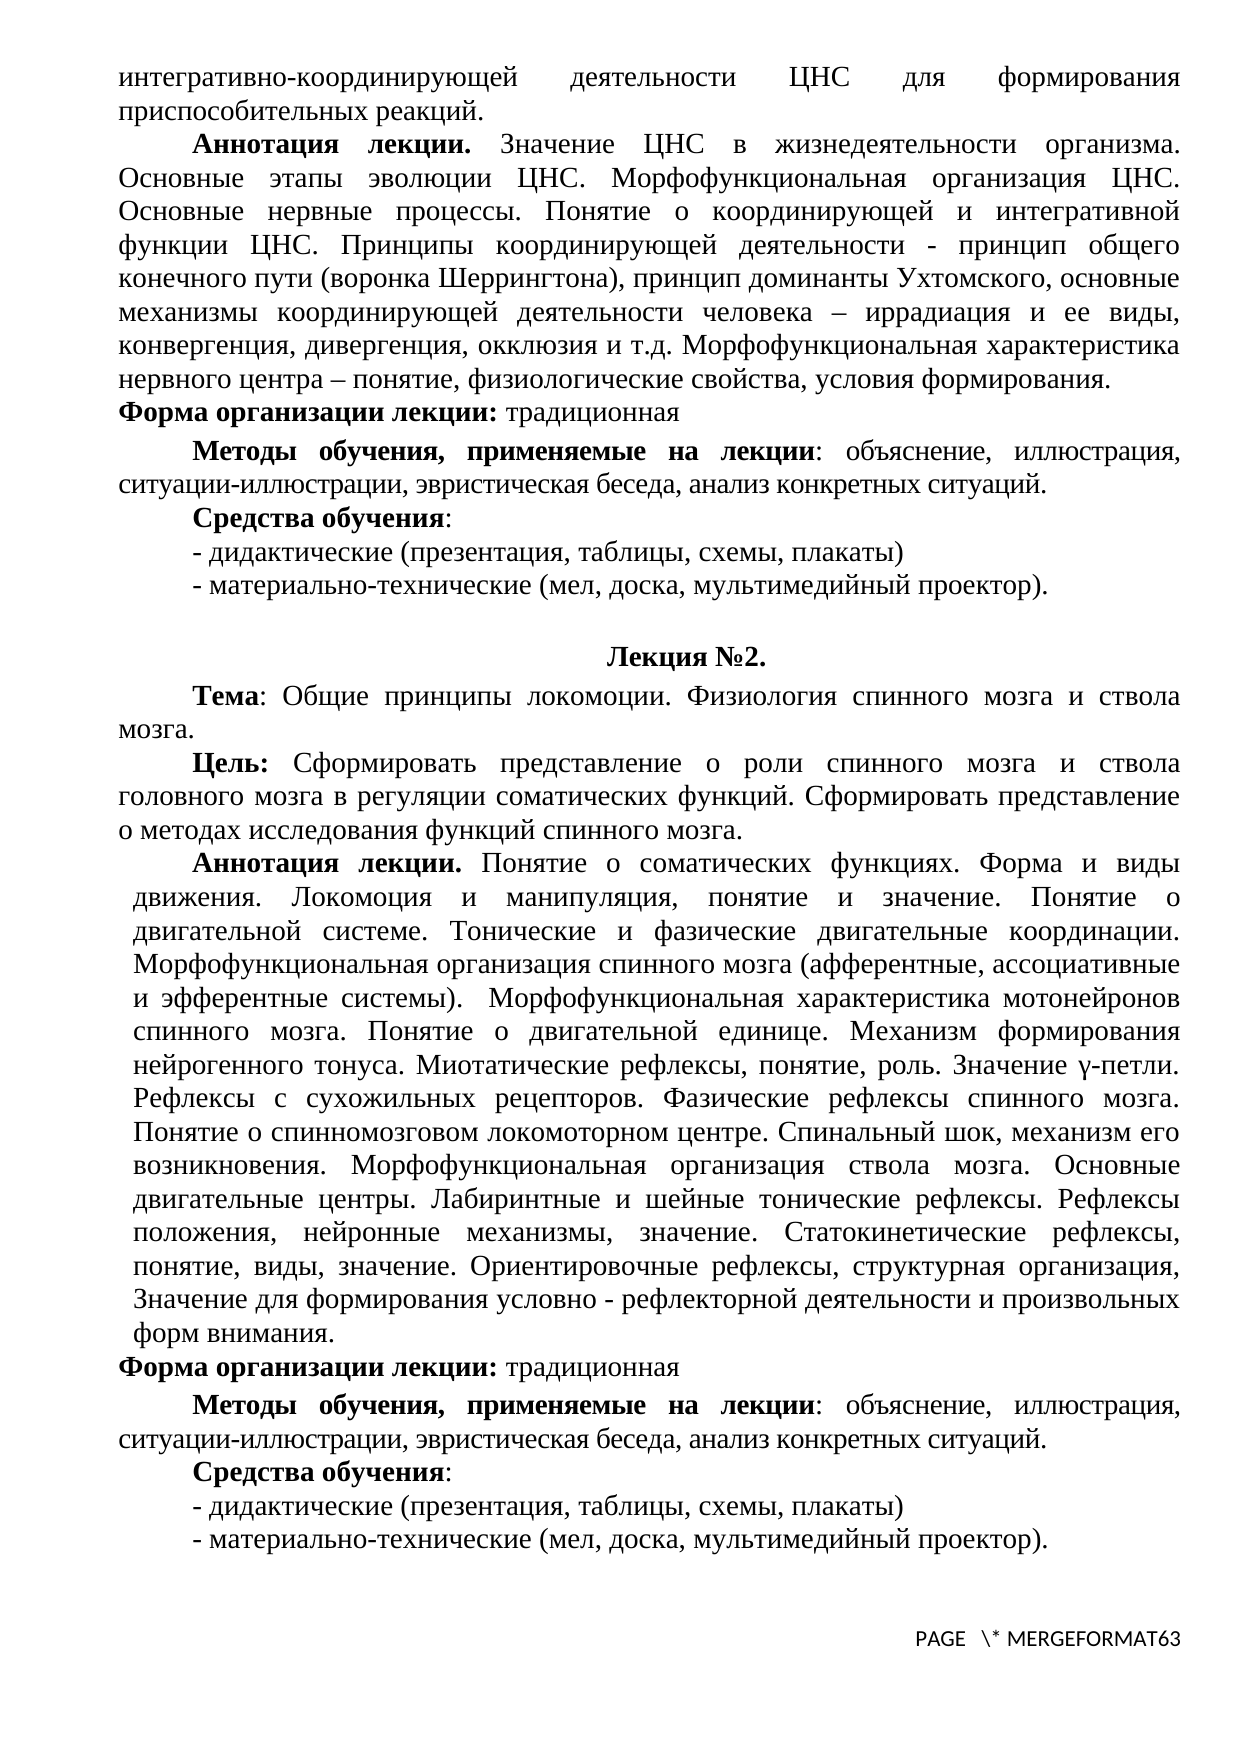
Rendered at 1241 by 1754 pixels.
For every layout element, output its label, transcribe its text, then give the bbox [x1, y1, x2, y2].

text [118, 59, 1181, 126]
text Аннотация лекции. Понятие о соматических функциях. Форма и виды движения. Локомоция и манипуляция, понятие и значение. Понятие о двигательной системе. Тонические и фазические двигательные координации. Морфофункциональная организация спинного мозга (афферентные, ассоциативные и эфферентные системы). Морфофункциональная характеристика мотонейронов спинного мозга. Понятие о двигательной единице. Механизм формирования нейрогенного тонуса. Миотатические рефлексы, понятие, роль. Значение γ-петли. Рефлексы с сухожильных рецепторов. Фазические рефлексы спинного мозга. Понятие о спинномозговом локомоторном центре. Спинальный шок, механизм его возникновения. Морфофункциональная организация ствола мозга. Основные двигательные центры. Лабиринтные и шейные тонические рефлексы. Рефлексы положения, нейронные механизмы, значение. Статокинетические рефлексы, понятие, виды, значение. Ориентировочные рефлексы, структурная организация, Значение для формирования условно - рефлекторной деятельности и произвольных форм внимания. [133, 846, 1181, 1349]
text - материально-технические (мел, доска, мультимедийный проектор). [118, 1521, 1181, 1555]
text Методы обучения, применяемые на лекции: объяснение, иллюстрация, ситуации-иллюстрации, эвристическая беседа, анализ конкретных ситуаций. [118, 1387, 1181, 1454]
text Цель: Сформировать представление о роли спинного мозга и ствола головного мозга в регуляции соматических функций. Сформировать представление о методах исследования функций спинного мозга. [118, 745, 1181, 846]
text Тема: Общие принципы локомоции. Физиология спинного мозга и ствола мозга. [118, 678, 1181, 745]
text Средства обучения: [118, 500, 1181, 534]
text - материально-технические (мел, доска, мультимедийный проектор). [118, 567, 1181, 601]
text - дидактические (презентация, таблицы, схемы, плакаты) [118, 534, 1181, 567]
text Аннотация лекции. Значение ЦНС в жизнедеятельности организма. Основные этапы эволюции ЦНС. Морфофункциональная организация ЦНС. Основные нервные процессы. Понятие о координирующей и интегративной функции ЦНС. Принципы координирующей деятельности - принцип общего конечного пути (воронка Шеррингтона), принцип доминанты Ухтомского, основные механизмы координирующей деятельности человека – иррадиация и ее виды, конвергенция, дивергенция, окклюзия и т.д. Морфофункциональная характеристика нервного центра – понятие, физиологические свойства, условия формирования. [118, 126, 1181, 394]
text Форма организации лекции: традиционная [118, 1349, 1181, 1382]
text Лекция №2. [118, 639, 1181, 673]
text Методы обучения, применяемые на лекции: объяснение, иллюстрация, ситуации-иллюстрации, эвристическая беседа, анализ конкретных ситуаций. [118, 433, 1181, 500]
text Форма организации лекции: традиционная [118, 394, 1181, 428]
text Средства обучения: [118, 1454, 1181, 1488]
text - дидактические (презентация, таблицы, схемы, плакаты) [118, 1488, 1181, 1521]
